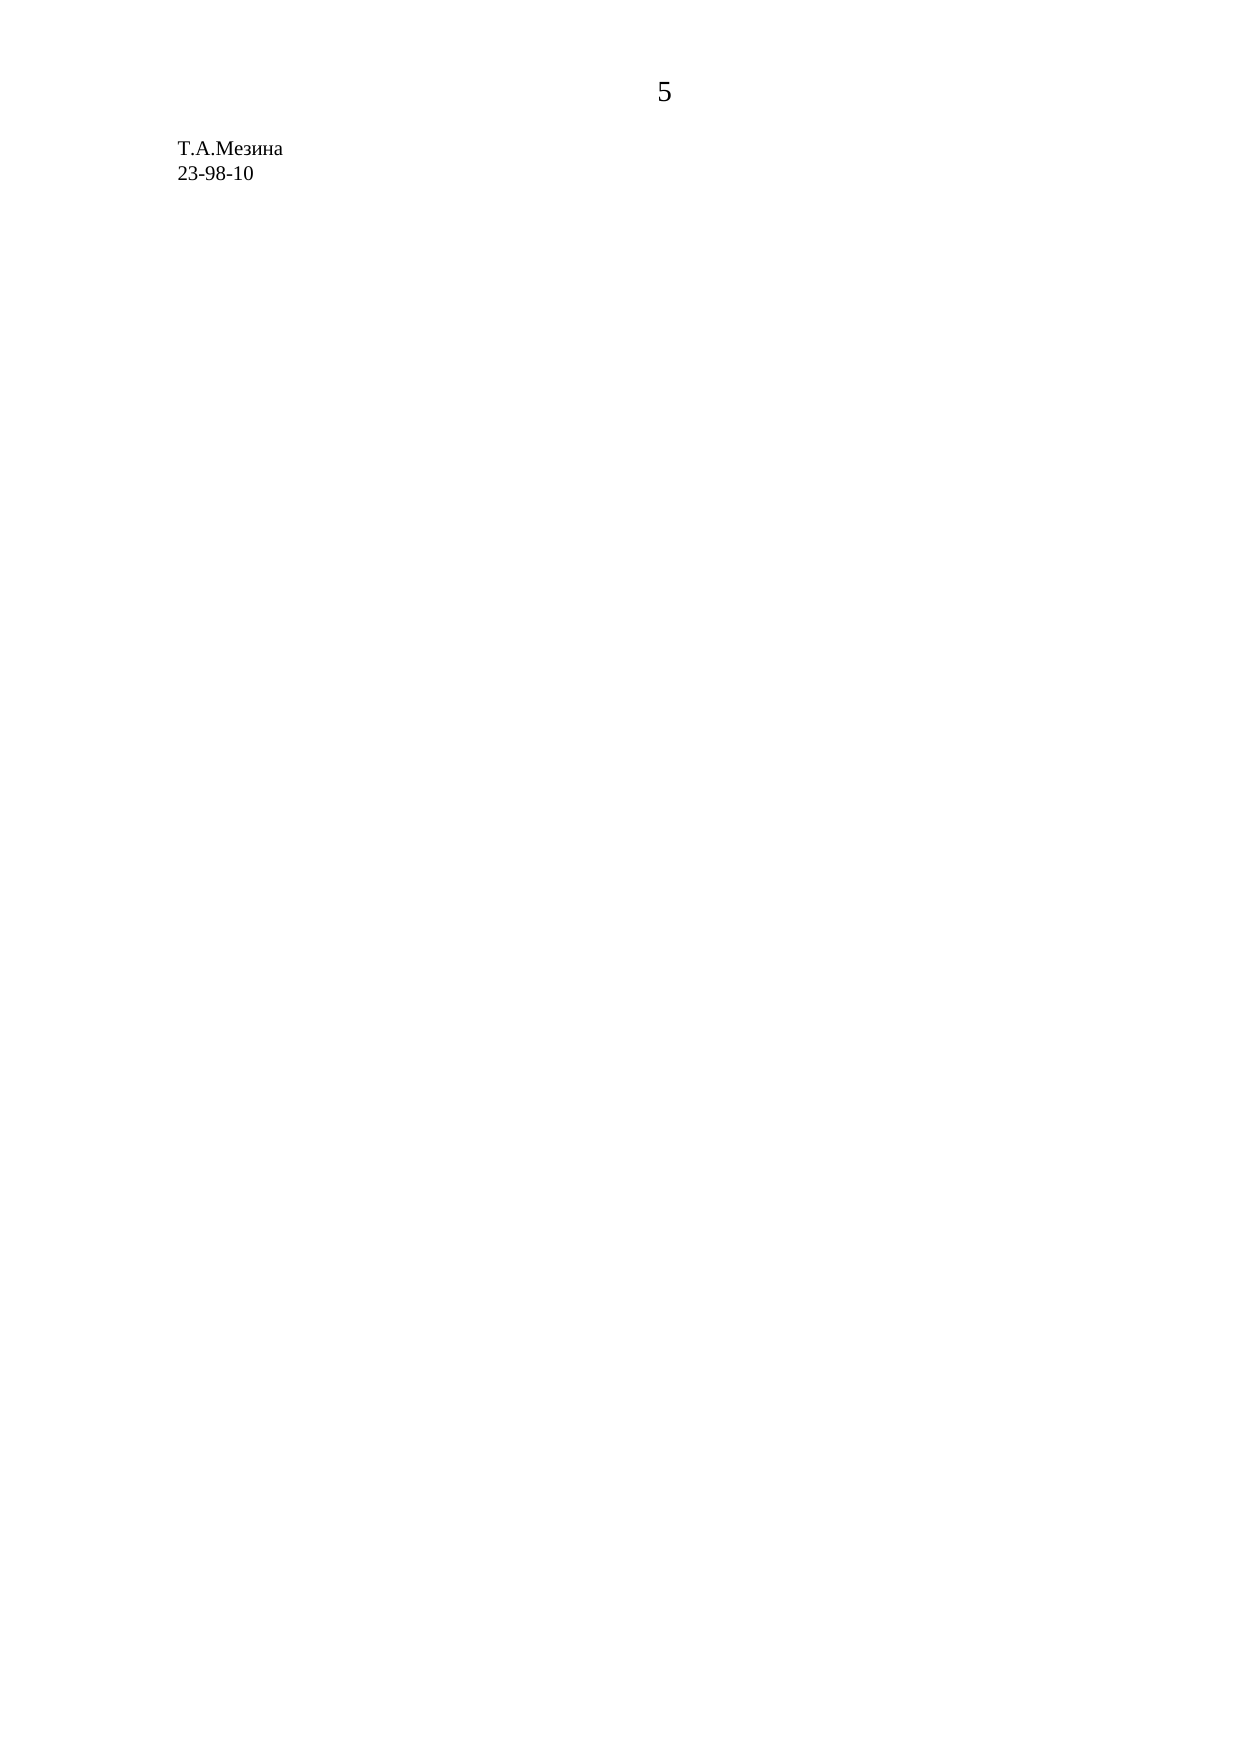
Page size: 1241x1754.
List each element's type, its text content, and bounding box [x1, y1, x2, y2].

text 23-98-10 [177, 160, 1152, 185]
text Т.А.Мезина [177, 135, 1152, 160]
